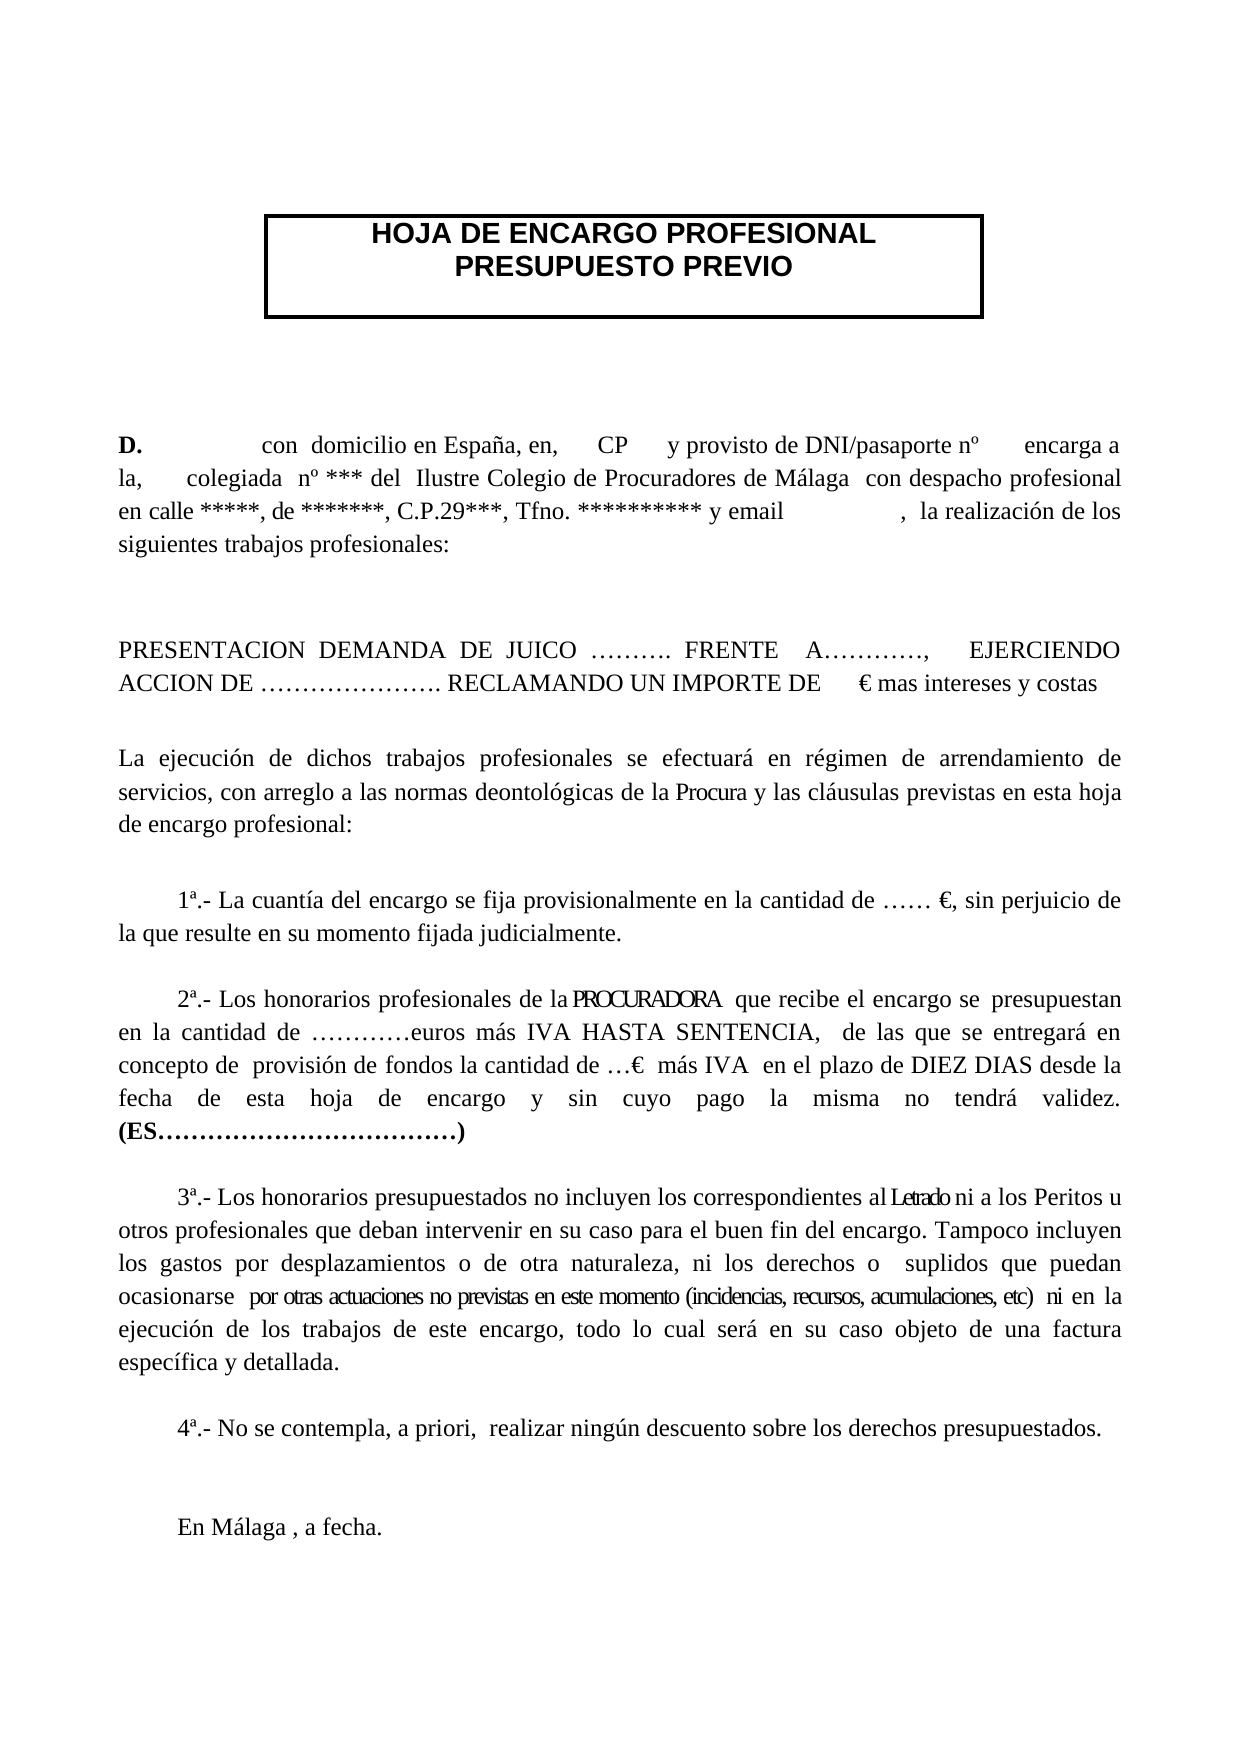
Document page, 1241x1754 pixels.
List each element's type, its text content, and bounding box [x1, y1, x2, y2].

text PRESENTACION DEMANDA DE JUICO ………. FRENTE A…………, EJERCIENDO ACCION DE …………………. RECLAMANDO UN IMPORTE DE € mas intereses y costas [118, 635, 1122, 697]
text En Málaga , a fecha. [118, 1512, 1122, 1541]
text 3ª.- Los honorarios presupuestados no incluyen los correspondientes al Letrado ni a los Peritos u otros profesionales que deban intervenir en su caso para el buen fin del encargo. Tampoco incluyen los gastos por desplazamientos o de otra naturaleza, ni los derechos o suplidos que puedan ocasionarse por otras actuaciones no previstas en este momento (incidencias, recursos, acumulaciones, etc) ni en la ejecución de los trabajos de este encargo, todo lo cual será en su caso objeto de una factura específica y detallada. [118, 1182, 1122, 1376]
text 1ª.- La cuantía del encargo se fija provisionalmente en la cantidad de …… €, sin perjuicio de la que resulte en su momento fijada judicialmente. [118, 885, 1122, 946]
text La ejecución de dichos trabajos profesionales se efectuará en régimen de arrendamiento de servicios, con arreglo a las normas deontológicas de la Procura y las cláusulas previstas en esta hoja de encargo profesional: [118, 743, 1122, 838]
text 2ª.- Los honorarios profesionales de la PROCURADORA que recibe el encargo se presupuestan en la cantidad de …………euros más IVA HASTA SENTENCIA, de las que se entregará en concepto de provisión de fondos la cantidad de …€ más IVA en el plazo de DIEZ DIAS desde la fecha de esta hoja de encargo y sin cuyo pago la misma no tendrá validez. (ES………………………………) [118, 984, 1122, 1144]
text 4ª.- No se contempla, a priori, realizar ningún descuento sobre los derechos presupuestados. [118, 1413, 1122, 1442]
text D. con domicilio en España, en, CP y provisto de DNI/pasaporte nº encarga a la, colegiada nº *** del Ilustre Colegio de Procuradores de Málaga con despacho profesional en calle *****, de *******, C.P.29***, Tfno. ********** y email , la realización de los siguientes trabajos profesionales: [118, 430, 1122, 558]
